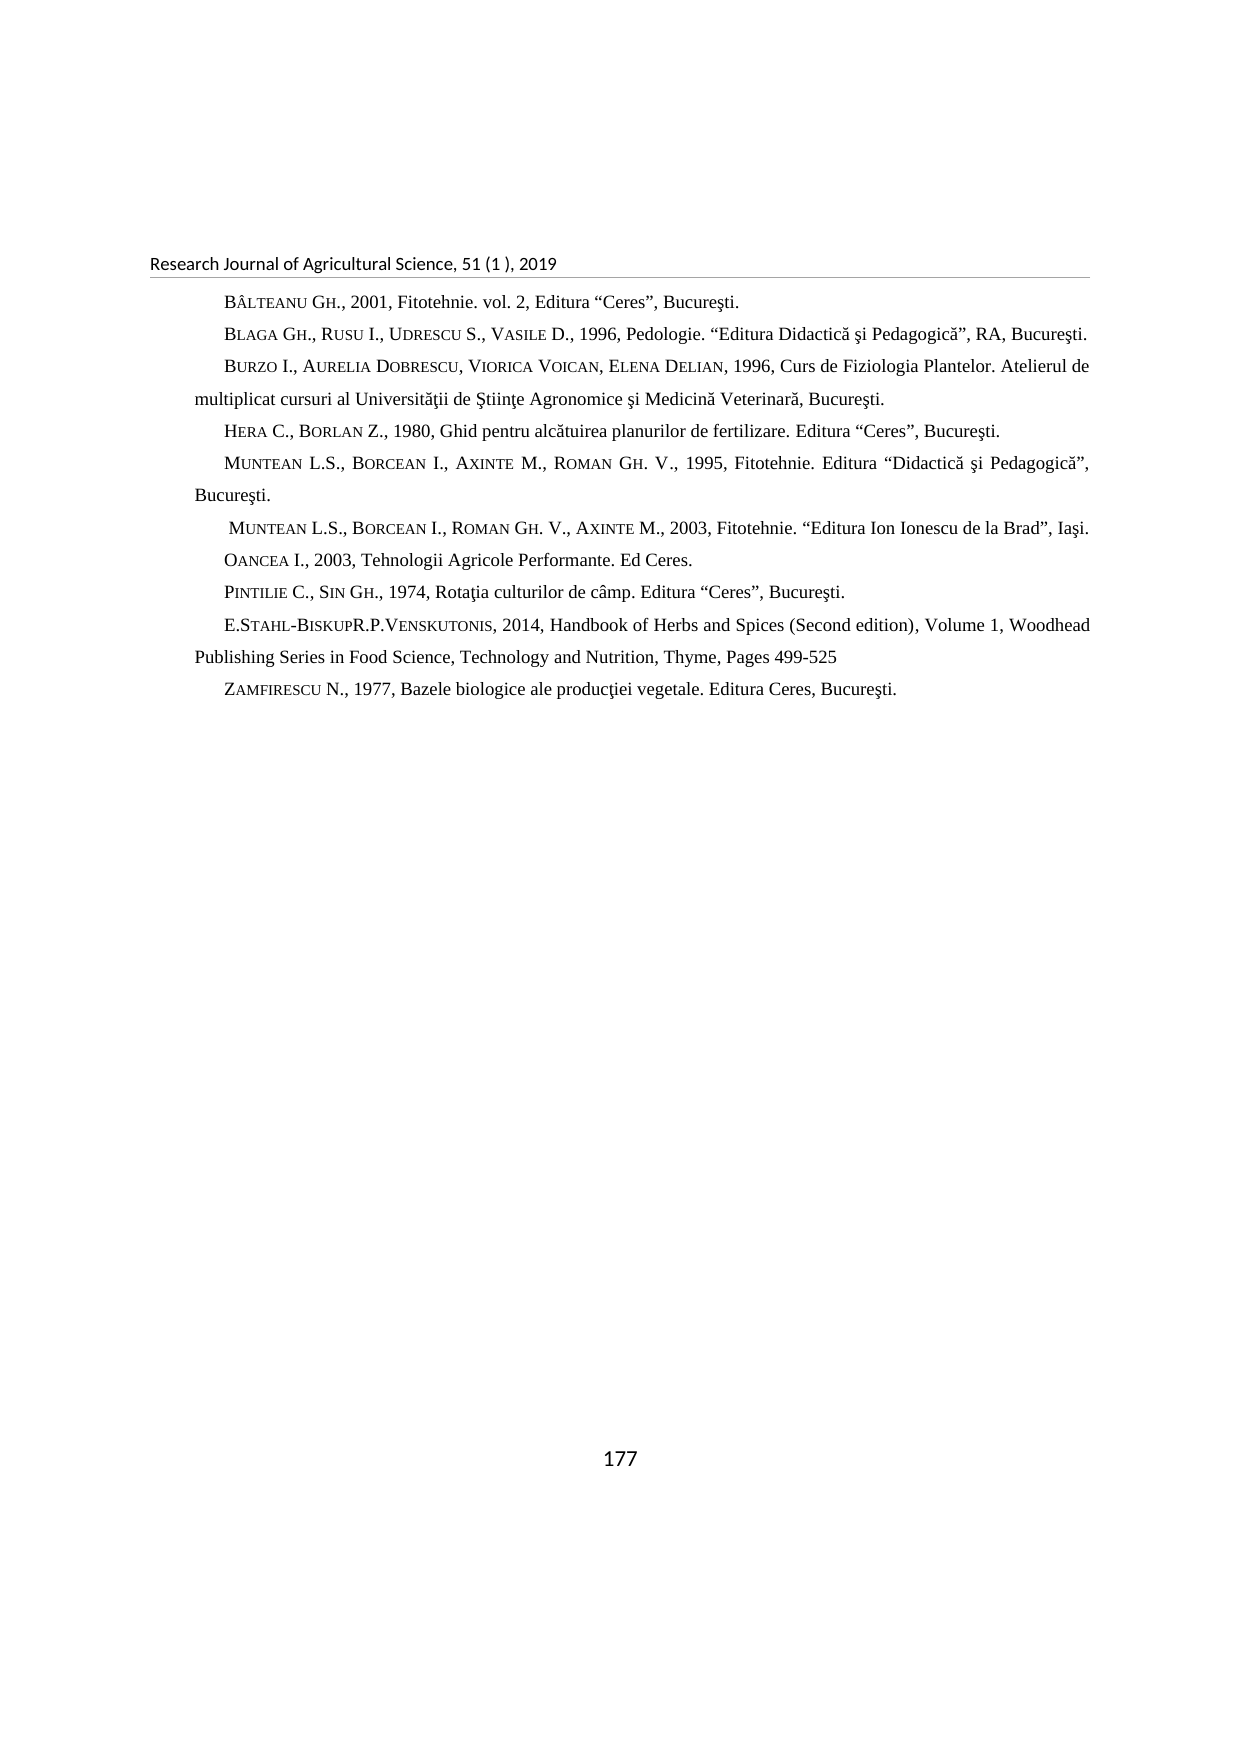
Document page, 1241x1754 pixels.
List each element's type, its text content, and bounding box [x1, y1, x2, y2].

text Bâlteanu Gh., 2001, Fitotehnie. vol. 2, Editura “Ceres”, Bucureşti. [194, 291, 1090, 312]
text Muntean L.S., Borcean I., Axinte M., Roman Gh. V., 1995, Fitotehnie. Editura “Didactică şi Pedagogică”, Bucureşti. [194, 452, 1090, 506]
text Blaga Gh., Rusu I., Udrescu S., Vasile D., 1996, Pedologie. “Editura Didactică şi Pedagogică”, RA, Bucureşti. [194, 323, 1090, 344]
text Zamfirescu N., 1977, Bazele biologice ale producţiei vegetale. Editura Ceres, Bucureşti. [194, 678, 1090, 700]
text Muntean L.S., Borcean I., Roman Gh. V., Axinte M., 2003, Fitotehnie. “Editura Ion Ionescu de la Brad”, Iaşi. [194, 517, 1090, 538]
text Hera C., Borlan Z., 1980, Ghid pentru alcătuirea planurilor de fertilizare. Editura “Ceres”, Bucureşti. [194, 420, 1090, 441]
text Oancea I., 2003, Tehnologii Agricole Performante. Ed Ceres. [194, 549, 1090, 571]
text Pintilie C., Sin Gh., 1974, Rotaţia culturilor de câmp. Editura “Ceres”, Bucureşti. [194, 581, 1090, 603]
list E.Stahl-BiskupR.P.Venskutonis, 2014, Handbook of Herbs and Spices (Second edition), Volume 1, Woodhead Publishing Series in Food Science, Technology and Nutrition, Thyme, Pages 499-525 [194, 613, 1090, 667]
text Burzo I., Aurelia Dobrescu, Viorica Voican, Elena Delian, 1996, Curs de Fiziologia Plantelor. Atelierul de multiplicat cursuri al Universităţii de Ştiinţe Agronomice şi Medicină Veterinară, Bucureşti. [194, 355, 1090, 409]
